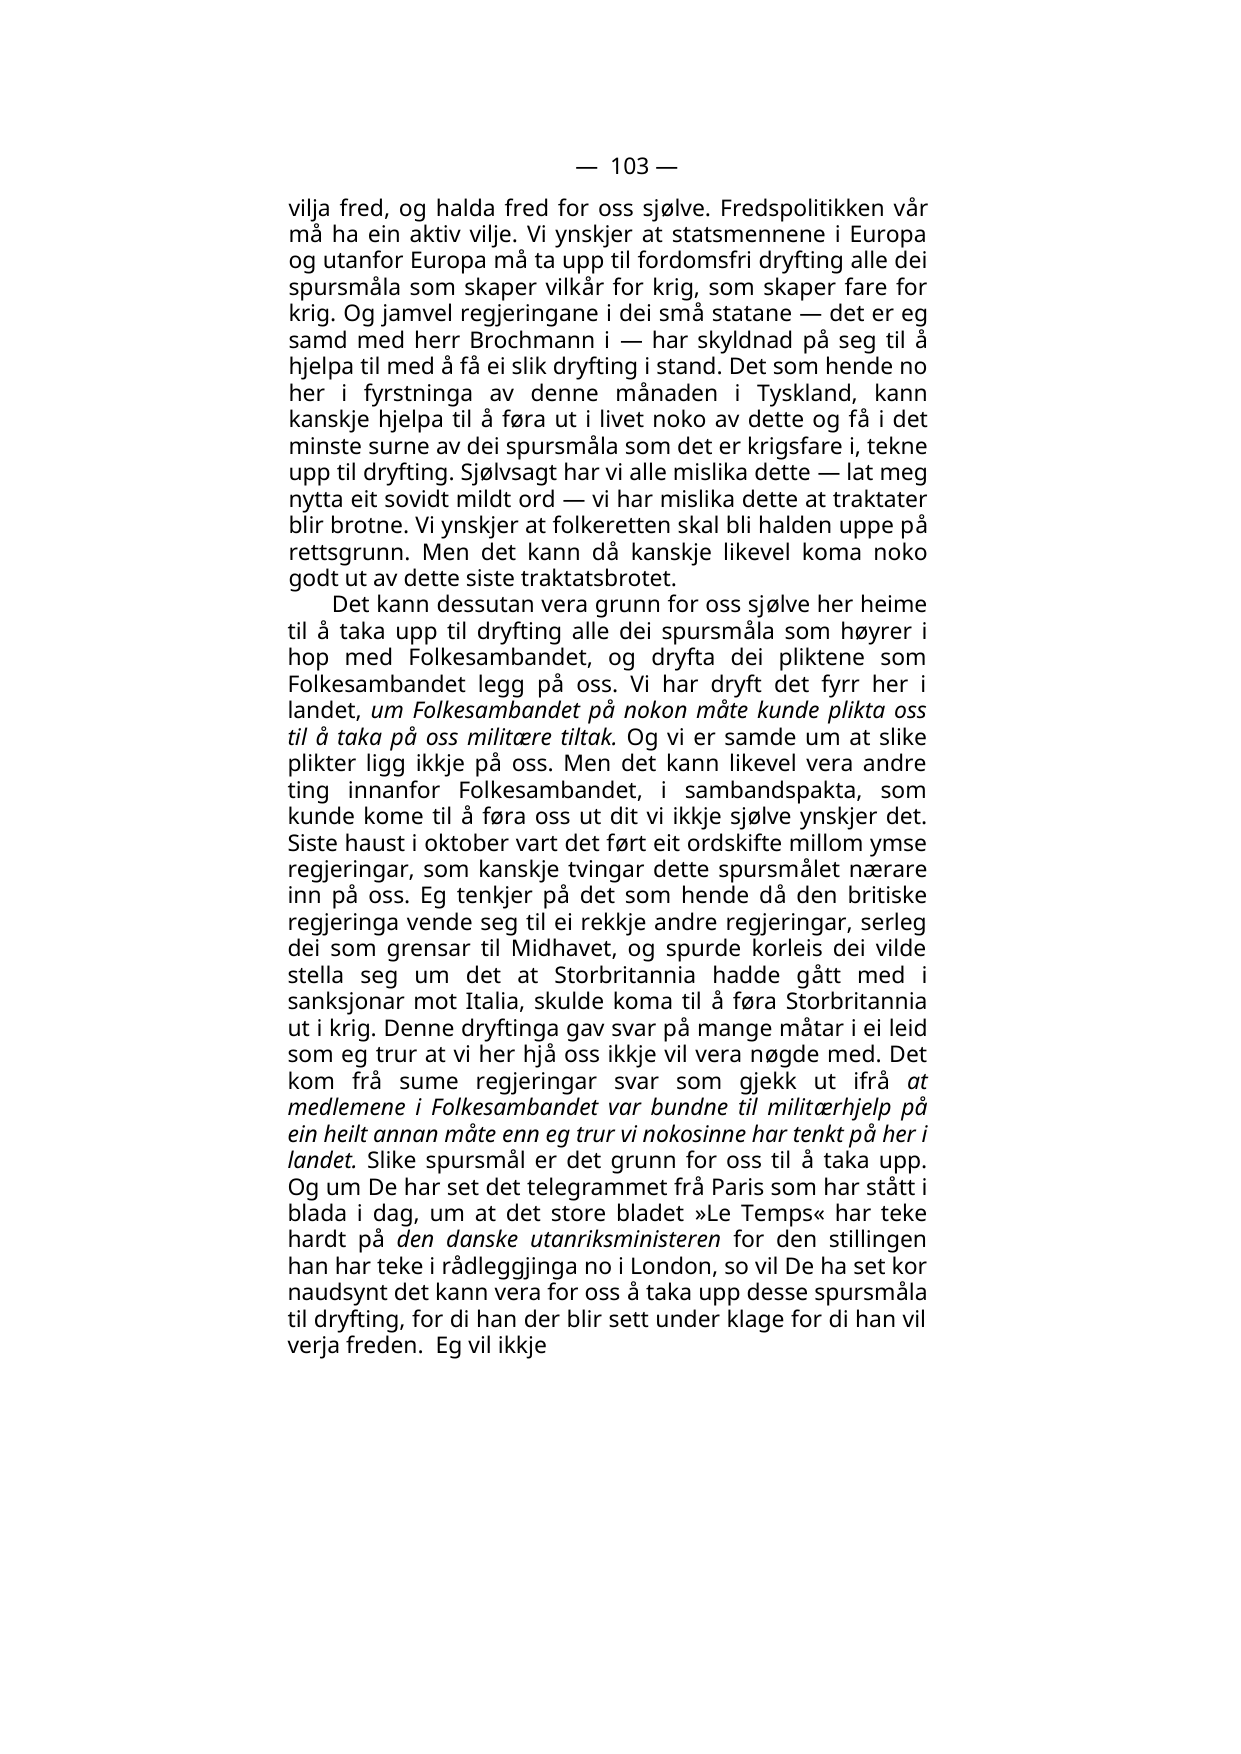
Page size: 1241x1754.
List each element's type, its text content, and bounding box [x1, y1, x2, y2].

text vilja fred, og halda fred for oss sjølve. Fredspolitikken vår må ha ein aktiv vilje. Vi ynskjer at statsmennene i Europa og utanfor Europa må ta upp til fordomsfri dryfting alle dei spursmåla som skaper vilkår for krig, som skaper fare for krig. Og jamvel regjeringane i dei små statane — det er eg samd med herr Brochmann i — har skyldnad på seg til å hjelpa til med å få ei slik dryfting i stand. Det som hende no her i fyrstninga av denne månaden i Tyskland, kann kanskje hjelpa til å føra ut i livet noko av dette og få i det minste surne av dei spursmåla som det er krigsfare i, tekne upp til dryfting. Sjølvsagt har vi alle mislika dette — lat meg nytta eit sovidt mildt ord — vi har mislika dette at traktater blir brotne. Vi ynskjer at folkeretten skal bli halden uppe på rettsgrunn. Men det kann då kanskje likevel koma noko godt ut av dette siste traktatsbrotet. [288, 195, 928, 592]
text — 103 — [287, 150, 921, 181]
text Det kann dessutan vera grunn for oss sjølve her heime til å taka upp til dryfting alle dei spursmåla som høyrer i hop med Folkesambandet, og dryfta dei pliktene som Folkesambandet legg på oss. Vi har dryft det fyrr her i landet, um Folkesambandet på nokon måte kunde plikta oss til å taka på oss militære tiltak. Og vi er samde um at slike plikter ligg ikkje på oss. Men det kann likevel vera andre ting innanfor Folkesambandet, i sambandspakta, som kunde kome til å føra oss ut dit vi ikkje sjølve ynskjer det. Siste haust i oktober vart det ført eit ordskifte millom ymse regjeringar, som kanskje tvingar dette spursmålet nærare inn på oss. Eg tenkjer på det som hende då den britiske regjeringa vende seg til ei rekkje andre regjeringar, serleg dei som grensar til Midhavet, og spurde korleis dei vilde stella seg um det at Storbritannia hadde gått med i sanksjonar mot Italia, skulde koma til å føra Storbritannia ut i krig. Denne dryftinga gav svar på mange måtar i ei leid som eg trur at vi her hjå oss ikkje vil vera nøgde med. Det kom frå sume regjeringar svar som gjekk ut ifrå at medlemene i Folkesambandet var bundne til militærhjelp på ein heilt annan måte enn eg trur vi nokosinne har tenkt på her i landet. Slike spursmål er det grunn for oss til å taka upp. Og um De har set det telegrammet frå Paris som har stått i blada i dag, um at det store bladet »Le Temps« har teke hardt på den danske utanriksministeren for den stillingen han har teke i rådleggjinga no i London, so vil De ha set kor naudsynt det kann vera for oss å taka upp desse spursmåla til dryfting, for di han der blir sett under klage for di han vil verja freden. Eg vil ikkje [287, 592, 927, 1359]
